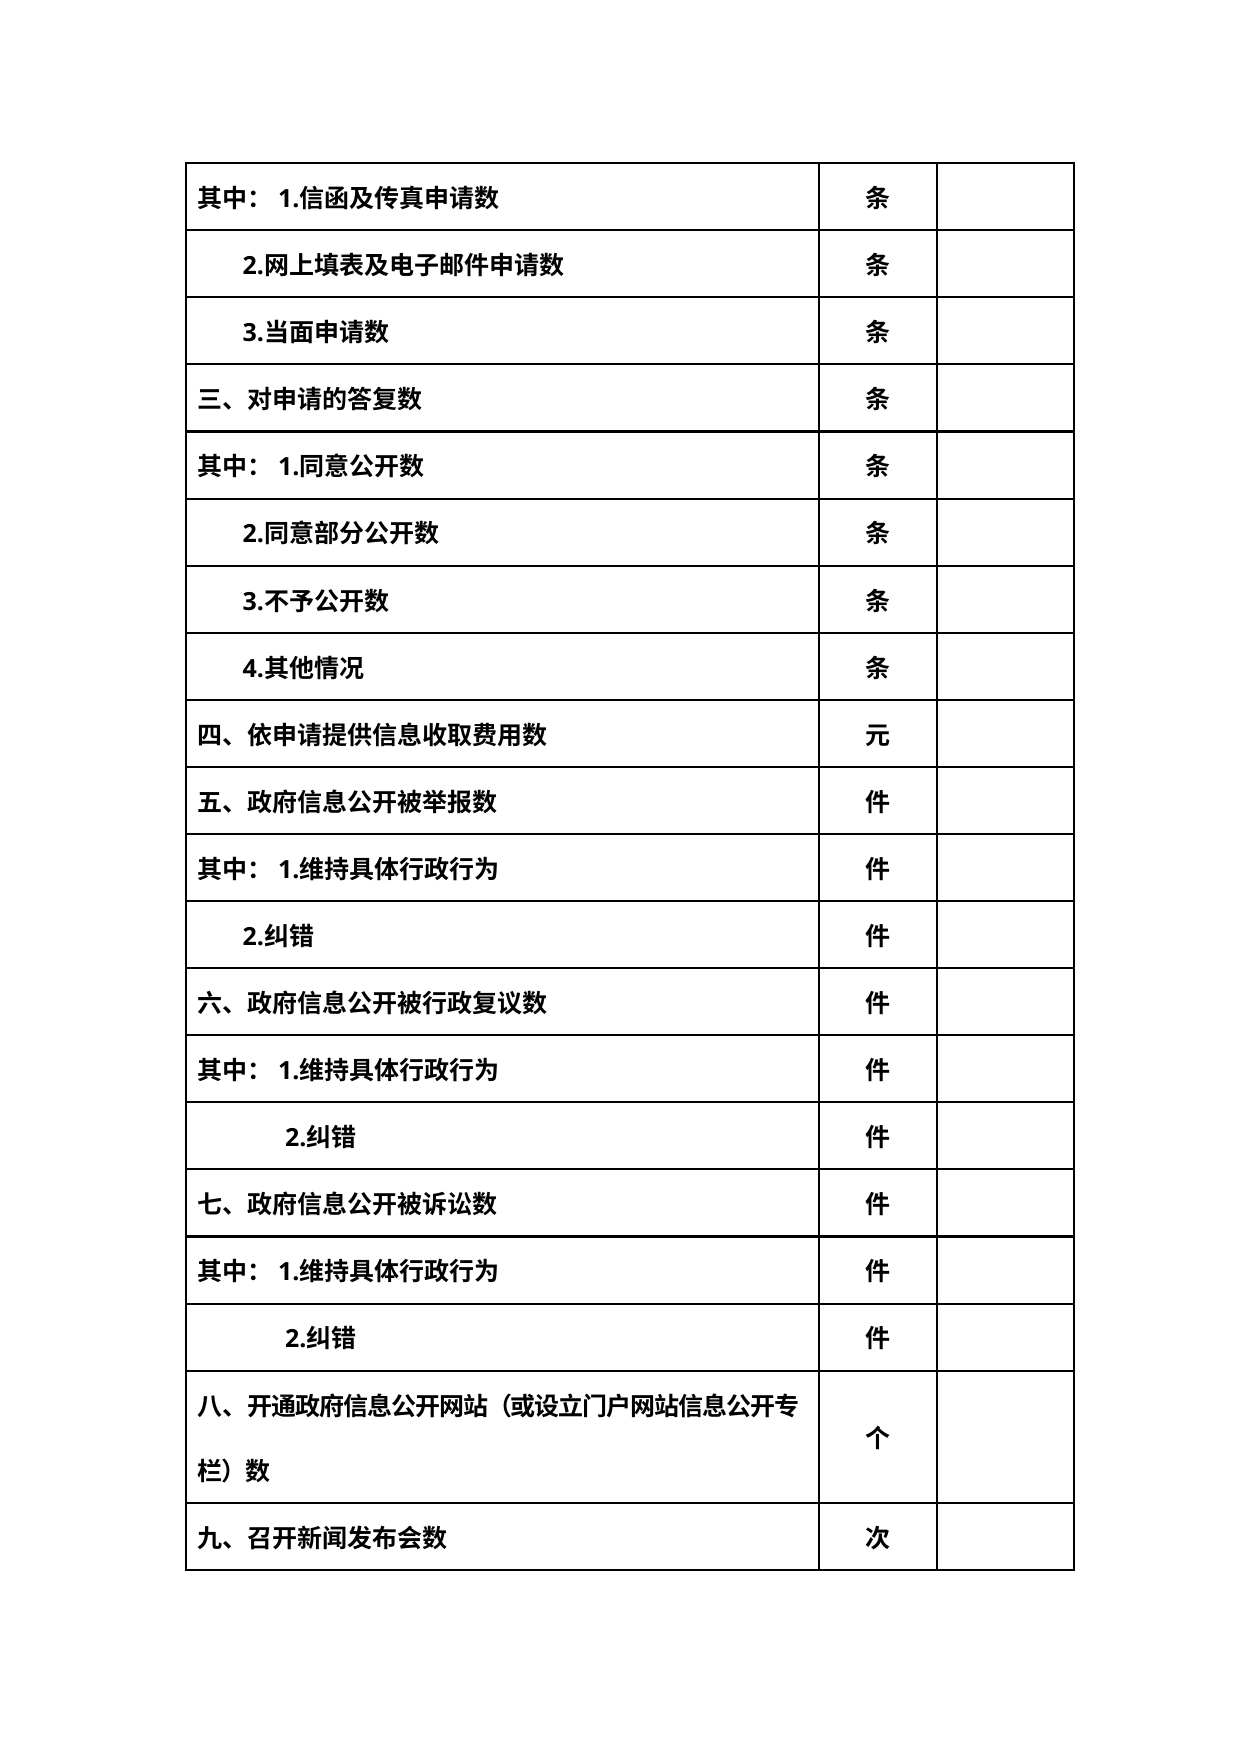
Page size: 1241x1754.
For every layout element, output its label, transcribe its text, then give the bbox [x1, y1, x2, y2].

table_cell 条 [820, 634, 936, 699]
table_cell 件 [820, 1305, 936, 1369]
table_cell [938, 1305, 1073, 1369]
table_cell 八、开通政府信息公开网站（或设立门户网站信息公开专栏）数 [187, 1372, 818, 1502]
table_cell 四、依申请提供信息收取费用数 [187, 701, 818, 766]
table_cell 条 [820, 365, 936, 430]
table_cell [938, 1170, 1073, 1235]
table_cell 其中： 1.信函及传真申请数 [187, 164, 818, 229]
table_cell [938, 969, 1073, 1034]
table_cell [938, 634, 1073, 699]
table_cell 七、政府信息公开被诉讼数 [187, 1170, 818, 1235]
table_cell 4.其他情况 [187, 634, 818, 699]
table_cell [938, 231, 1073, 296]
table_cell [938, 164, 1073, 229]
table_cell [938, 1372, 1073, 1502]
table_cell [938, 365, 1073, 430]
table_cell 元 [820, 701, 936, 766]
table_cell 条 [820, 567, 936, 632]
table_cell 件 [820, 768, 936, 833]
table_cell 次 [820, 1504, 936, 1569]
table_cell 条 [820, 231, 936, 296]
table_cell 九、召开新闻发布会数 [187, 1504, 818, 1569]
table_cell 条 [820, 500, 936, 564]
table_cell 三、对申请的答复数 [187, 365, 818, 430]
table_cell 件 [820, 1238, 936, 1302]
table_cell 件 [820, 1036, 936, 1101]
table_cell 3.不予公开数 [187, 567, 818, 632]
table_cell [938, 433, 1073, 497]
table_cell 件 [820, 969, 936, 1034]
table_cell 其中： 1.维持具体行政行为 [187, 1036, 818, 1101]
table_cell [938, 835, 1073, 900]
table_cell 2.纠错 [187, 1103, 818, 1168]
table_cell [938, 1238, 1073, 1302]
table_cell 其中： 1.维持具体行政行为 [187, 1238, 818, 1302]
table_cell 条 [820, 298, 936, 363]
table_cell 个 [820, 1372, 936, 1502]
table_cell 2.纠错 [187, 1305, 818, 1369]
table_cell 件 [820, 835, 936, 900]
table_cell 其中： 1.维持具体行政行为 [187, 835, 818, 900]
table_cell 条 [820, 433, 936, 497]
table_cell [938, 1103, 1073, 1168]
table_cell 3.当面申请数 [187, 298, 818, 363]
table_cell 2.同意部分公开数 [187, 500, 818, 564]
table_cell 五、政府信息公开被举报数 [187, 768, 818, 833]
table_cell [938, 500, 1073, 564]
table_cell [938, 567, 1073, 632]
table_cell 件 [820, 902, 936, 967]
table_cell 2.纠错 [187, 902, 818, 967]
table_cell [938, 1504, 1073, 1569]
table_cell 六、政府信息公开被行政复议数 [187, 969, 818, 1034]
table_cell [938, 1036, 1073, 1101]
table_cell 件 [820, 1170, 936, 1235]
table_cell [938, 902, 1073, 967]
table_cell 其中： 1.同意公开数 [187, 433, 818, 497]
table_cell 2.网上填表及电子邮件申请数 [187, 231, 818, 296]
table_cell [938, 768, 1073, 833]
table_cell [938, 298, 1073, 363]
table_cell 条 [820, 164, 936, 229]
table_cell [938, 701, 1073, 766]
table_cell 件 [820, 1103, 936, 1168]
